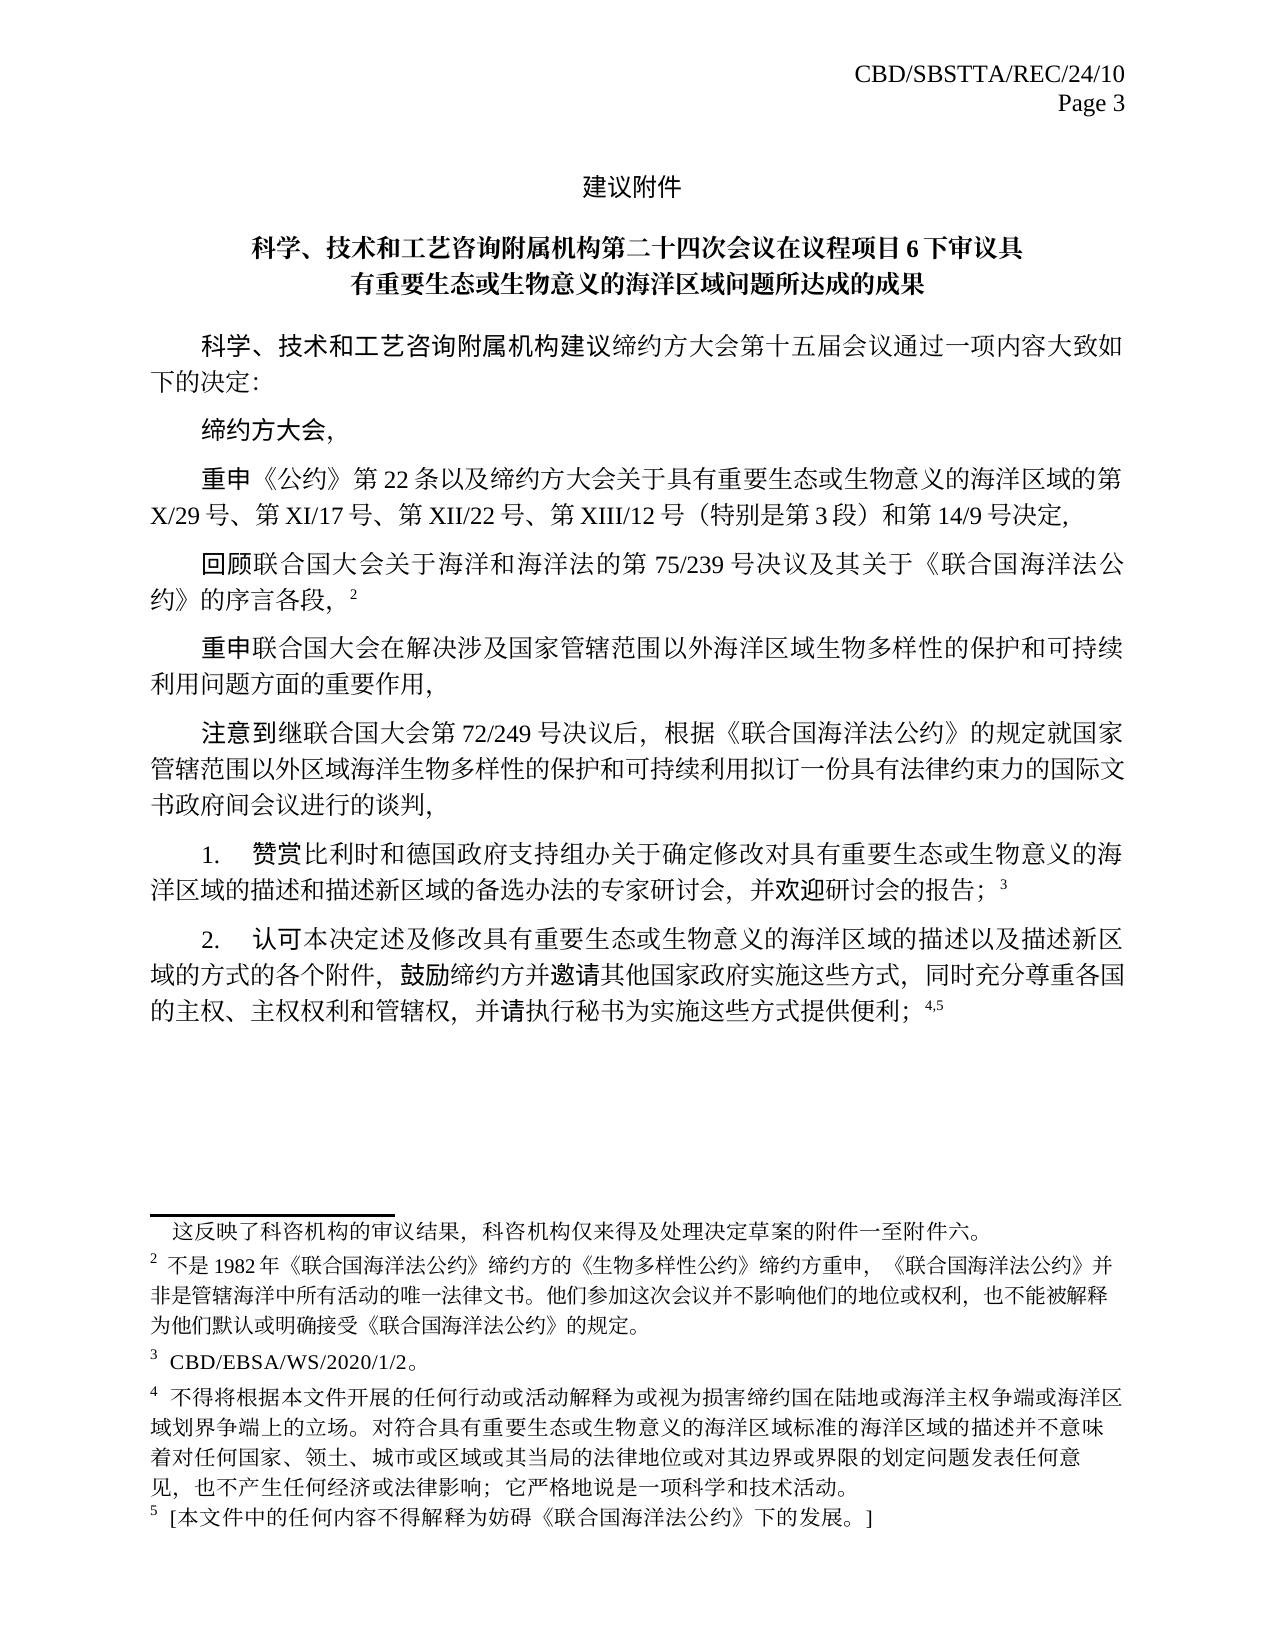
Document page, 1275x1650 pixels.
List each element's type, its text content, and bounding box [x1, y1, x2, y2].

text 1. 赞赏比利时和德国政府支持组办关于确定修改对具有重要生态或生物意义的海洋区域的描述和描述新区域的备选办法的专家研讨会，并欢迎研讨会的报告； [150, 834, 1125, 907]
text 建议附件 [150, 168, 1125, 204]
text 科学、技术和工艺咨询附属机构第二十四次会议在议程项目6下审议具有重要生态或生物意义的海洋区域问题所达成的成果 [240, 229, 1035, 301]
text 回顾联合国大会关于海洋和海洋法的第75/239号决议及其关于《联合国海洋法公约》的序言各段， [150, 544, 1125, 616]
text 重申《公约》第22条以及缔约方大会关于具有重要生态或生物意义的海洋区域的第X/29号、第XI/17号、第XII/22号、第XIII/12号（特别是第3段）和第14/9号决定, [150, 459, 1125, 532]
list 科学、技术和工艺咨询附属机构建议缔约方大会第十五届会议通过一项内容大致如下的决定： [150, 326, 1125, 398]
text 2. 认可本决定述及修改具有重要生态或生物意义的海洋区域的描述以及描述新区域的方式的各个附件，鼓励缔约方并邀请其他国家政府实施这些方式，同时充分尊重各国的主权、主权权利和管辖权，并请执行秘书为实施这些方式提供便利；, [150, 919, 1125, 1028]
text 重申联合国大会在解决涉及国家管辖范围以外海洋区域生物多样性的保护和可持续利用问题方面的重要作用， [150, 629, 1125, 701]
text 缔约方大会， [150, 411, 1125, 447]
text 注意到继联合国大会第72/249号决议后，根据《联合国海洋法公约》的规定就国家管辖范围以外区域海洋生物多样性的保护和可持续利用拟订一份具有法律约束力的国际文书政府间会议进行的谈判， [150, 713, 1125, 822]
